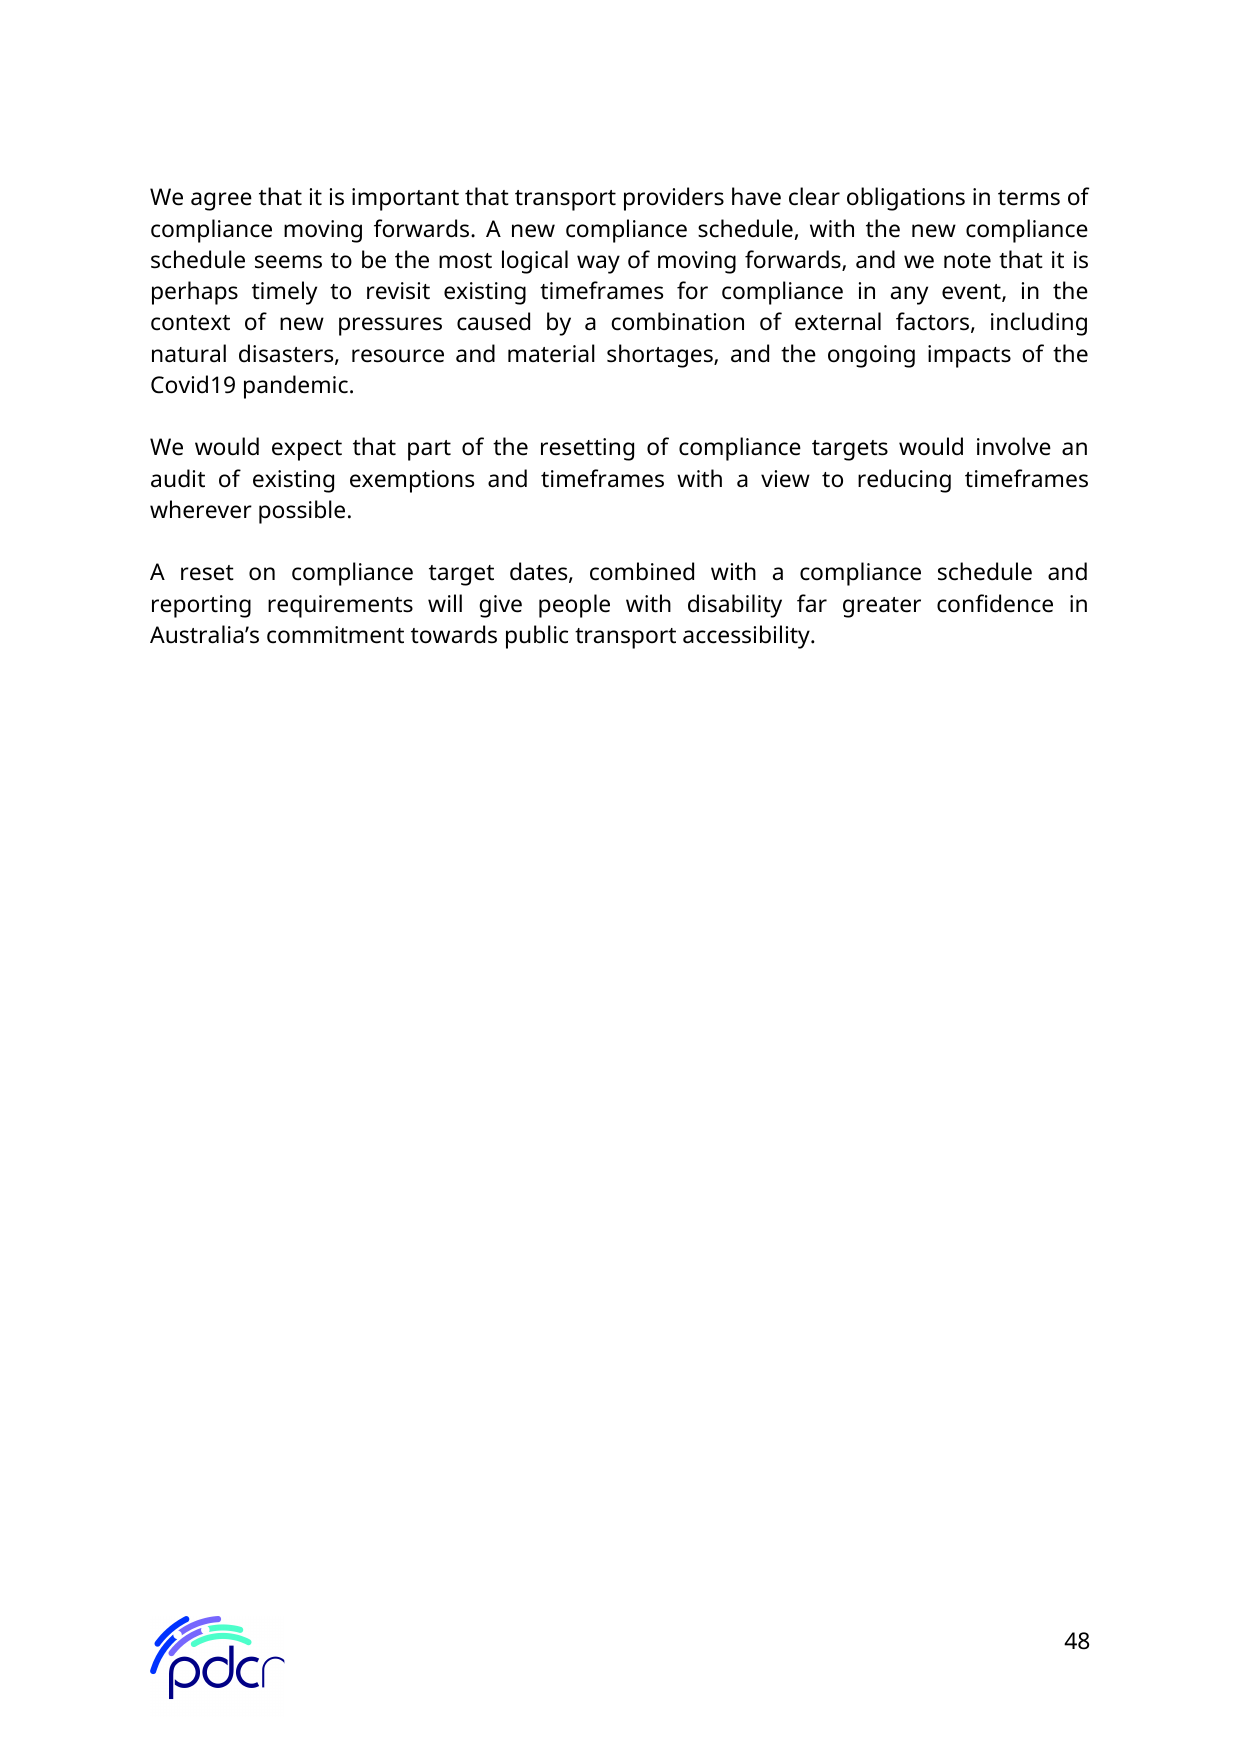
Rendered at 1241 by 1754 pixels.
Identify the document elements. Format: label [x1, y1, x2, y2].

picture [150, 1616, 285, 1717]
